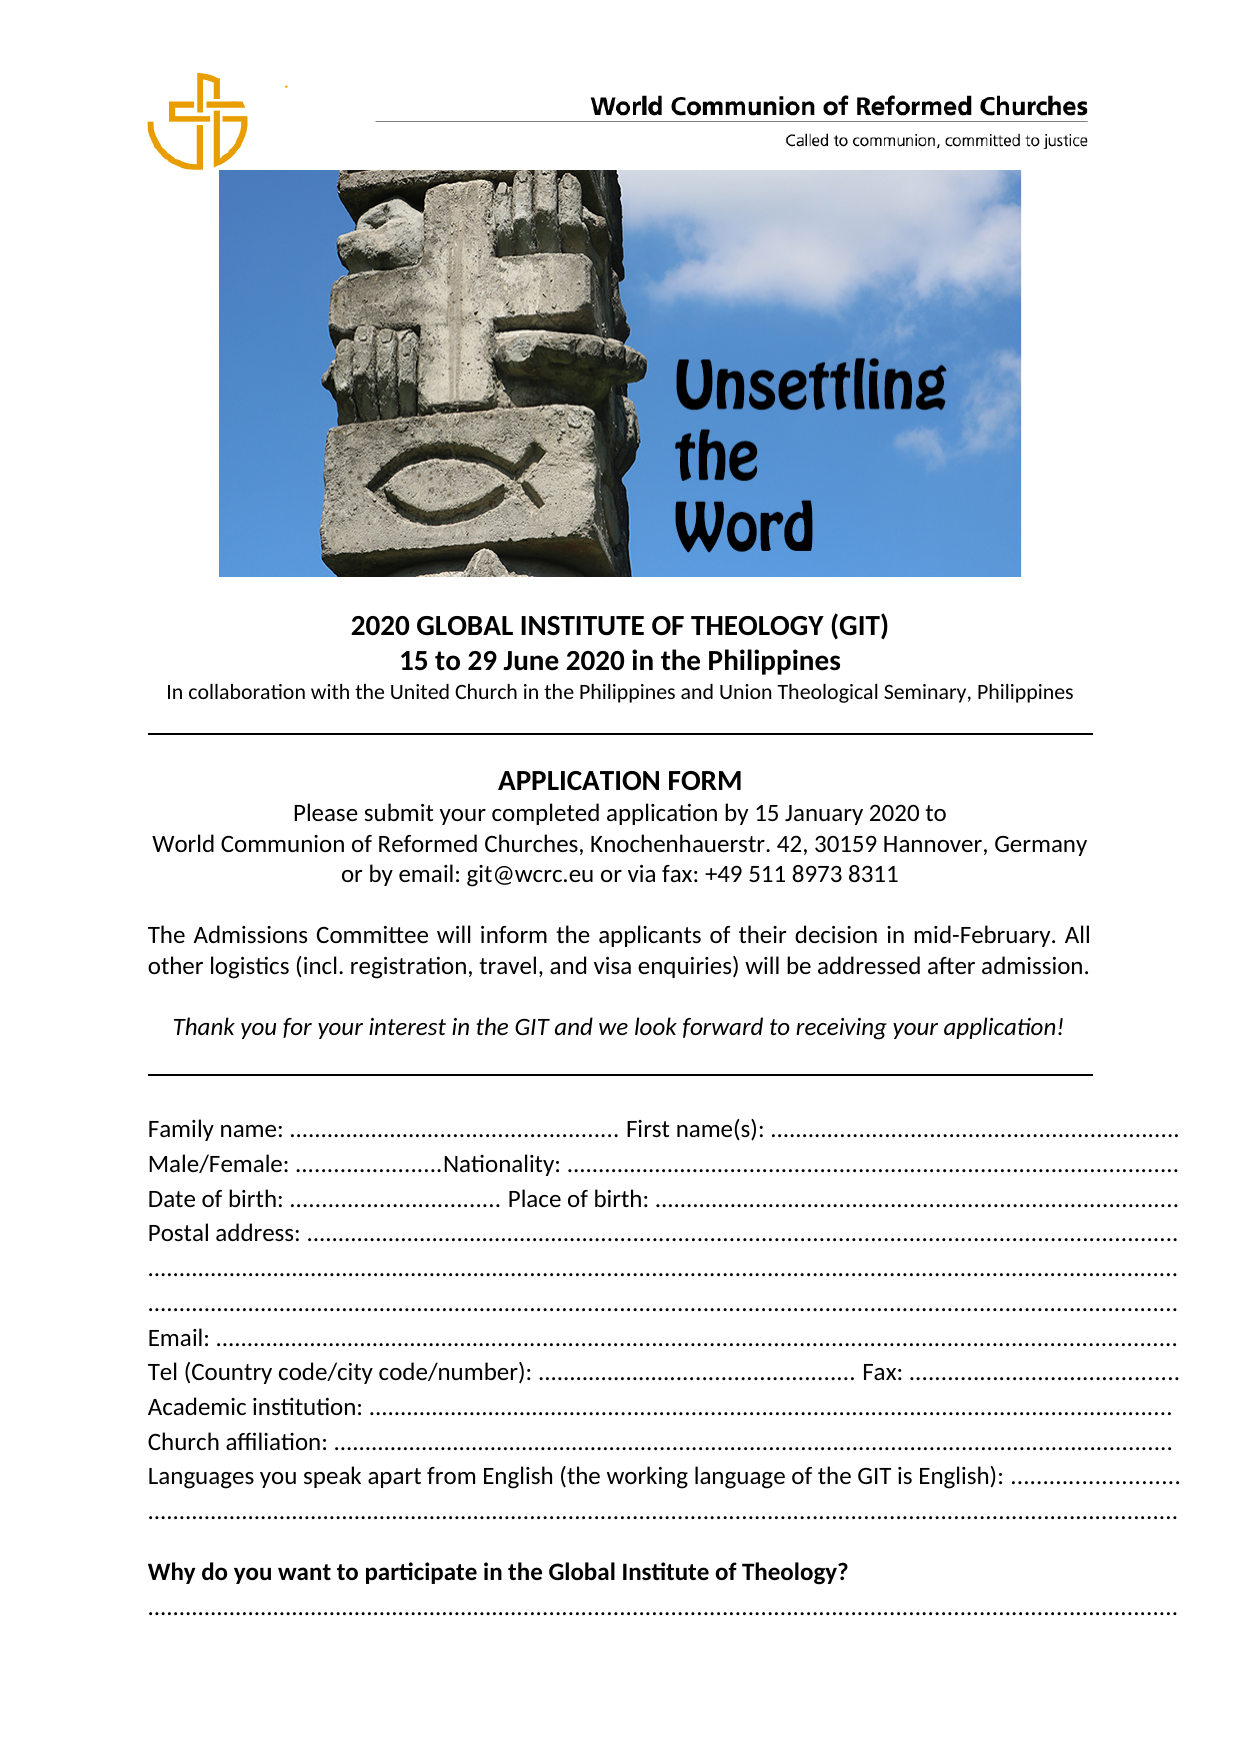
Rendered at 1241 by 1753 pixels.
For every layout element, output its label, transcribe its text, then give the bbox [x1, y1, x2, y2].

text In collaboration with the United Church in the Philippines and Union Theological Seminary, Philippines [148, 678, 1093, 705]
text Date of birth: Place of birth: [148, 1183, 1093, 1213]
subtitle Application form [148, 762, 1093, 797]
text Academic institution: [148, 1391, 1093, 1422]
text World Communion of Reformed Churches, Knochenhauerstr. 42, 30159 Hannover, Germany [148, 828, 1093, 858]
text Tel (Country code/city code/number): Fax: [148, 1356, 1093, 1387]
text 2020 GLOBAL INSTITUTE OF THEOLOGY (GIT) [148, 607, 1093, 642]
text or by email: git@wcrc.eu or via fax: +49 511 8973 8311 [148, 858, 1093, 889]
text Church affiliation: [148, 1426, 1093, 1456]
text Languages you speak apart from English (the working language of the GIT is English): [148, 1460, 1093, 1491]
text Family name: First name(s): [148, 1113, 1093, 1144]
text Male/Female: Nationality: [148, 1148, 1093, 1179]
text Please submit your completed application by 15 January 2020 to [148, 797, 1093, 828]
picture [147, 73, 1088, 577]
text Email: [148, 1322, 1093, 1352]
text Why do you want to participate in the Global Institute of Theology? [148, 1556, 1093, 1587]
text The Admissions Committee will inform the applicants of their decision in mid-February. All other logistics (incl. registration, travel, and visa enquiries) will be addressed after admission. [148, 919, 1093, 980]
text Thank you for your interest in the GIT and we look forward to receiving your application! [148, 1011, 1093, 1041]
text 15 to 29 June 2020 in the Philippines [148, 642, 1093, 678]
text Postal address: [148, 1218, 1093, 1248]
